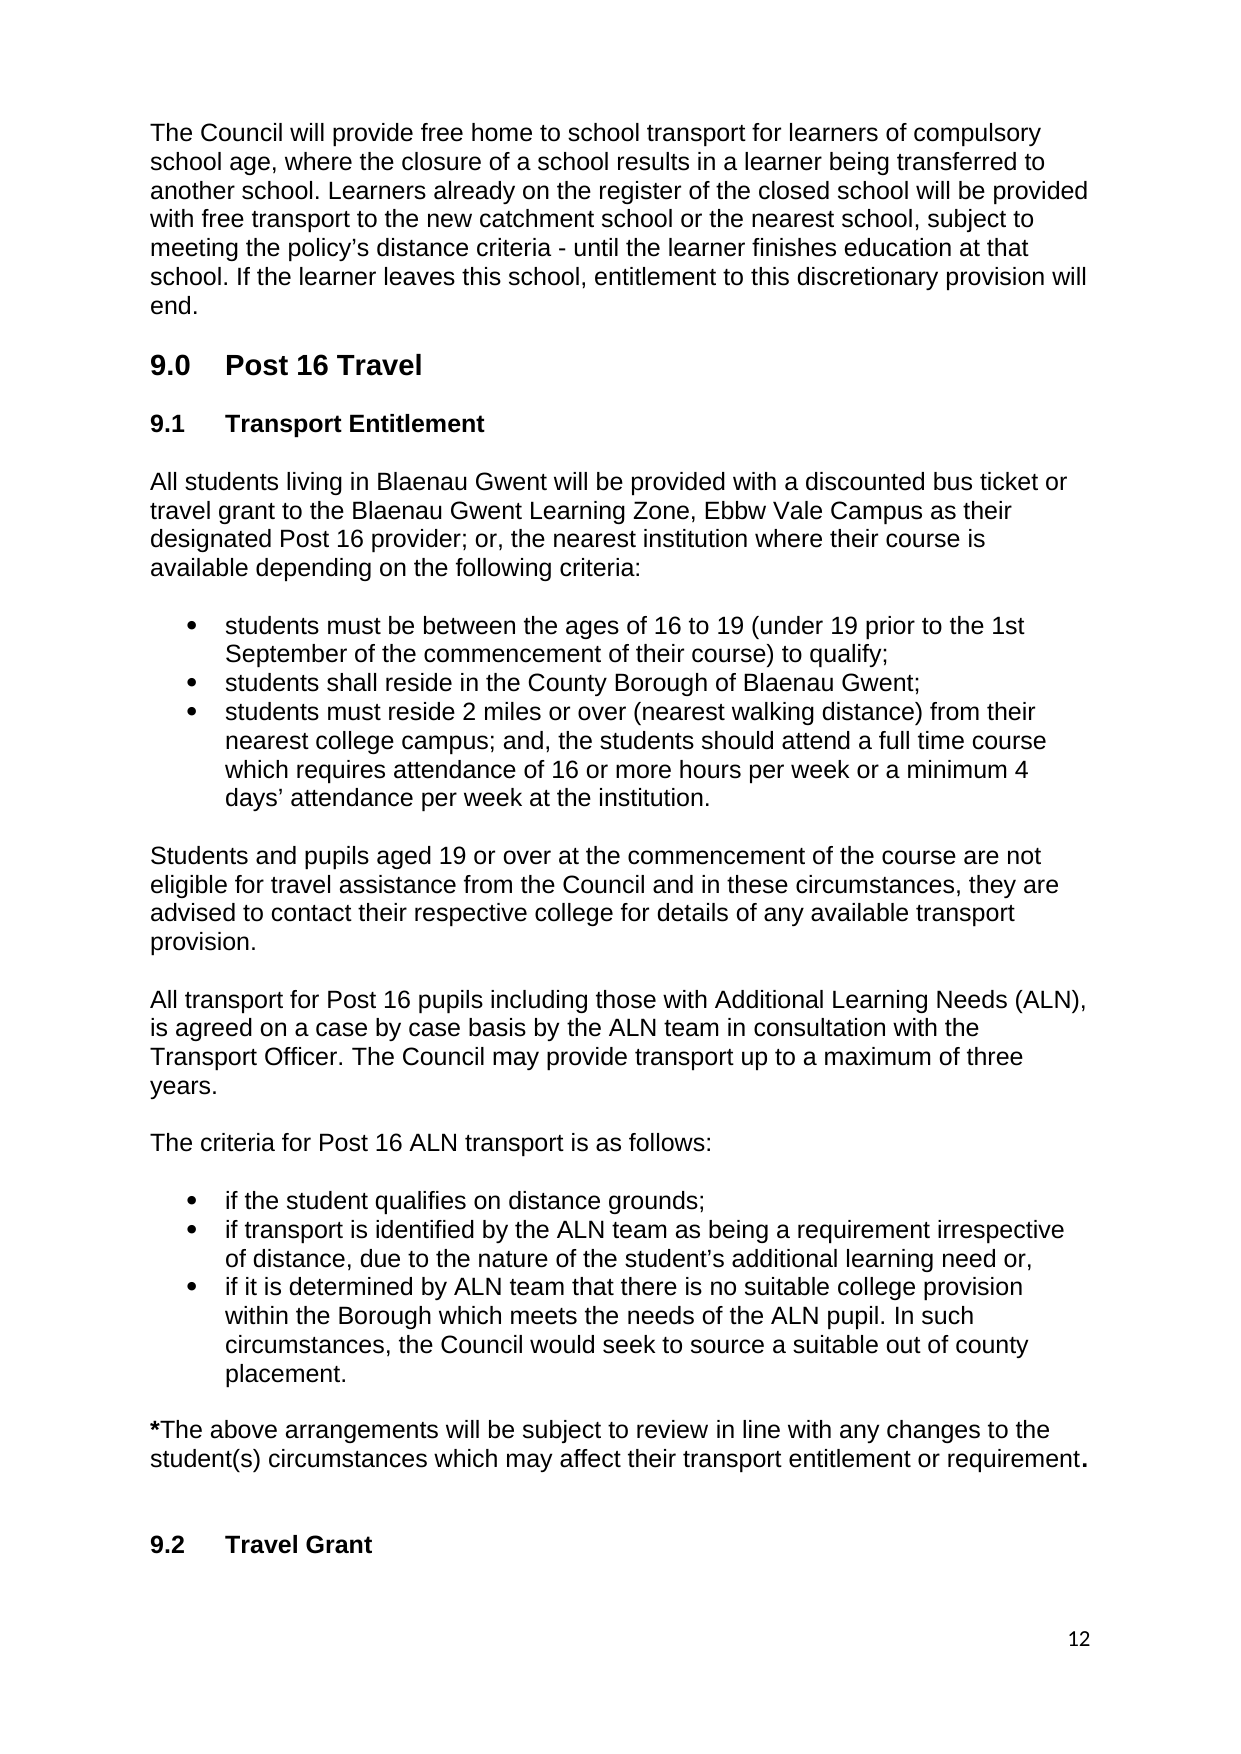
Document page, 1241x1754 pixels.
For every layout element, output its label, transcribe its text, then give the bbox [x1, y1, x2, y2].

list students must reside 2 miles or over (nearest walking distance) from their nearest college campus; and, the students should attend a full time course which requires attendance of 16 or more hours per week or a minimum 4 days’ attendance per week at the institution. [187, 697, 1090, 812]
list students shall reside in the County Borough of Blaenau Gwent; [187, 668, 1090, 697]
list students must be between the ages of 16 to 19 (under 19 prior to the 1st September of the commencement of their course) to qualify; [187, 611, 1090, 668]
text The Council will provide free home to school transport for learners of compulsory school age, where the closure of a school results in a learner being transferred to another school. Learners already on the register of the closed school will be provided with free transport to the new catchment school or the nearest school, subject to meeting the policy’s distance criteria - until the learner finishes education at that school. If the learner leaves this school, entitlement to this discretionary provision will end. [150, 118, 1090, 319]
text *The above arrangements will be subject to review in line with any changes to the student(s) circumstances which may affect their transport entitlement or requirement. [150, 1416, 1090, 1473]
text 9.2 Travel Grant [150, 1531, 1090, 1559]
text All students living in Blaenau Gwent will be provided with a discounted bus ticket or travel grant to the Blaenau Gwent Learning Zone, Ebbw Vale Campus as their designated Post 16 provider; or, the nearest institution where their course is available depending on the following criteria: [150, 467, 1090, 582]
list if it is determined by ALN team that there is no suitable college provision within the Borough which meets the needs of the ALN pupil. In such circumstances, the Council would seek to source a suitable out of county placement. [187, 1272, 1090, 1387]
list if transport is identified by the ALN team as being a requirement irrespective of distance, due to the nature of the student’s additional learning need or, [187, 1215, 1090, 1272]
text All transport for Post 16 pupils including those with Additional Learning Needs (ALN), is agreed on a case by case basis by the ALN team in consultation with the Transport Officer. The Council may provide transport up to a maximum of three years. [150, 985, 1090, 1100]
text Students and pupils aged 19 or over at the commencement of the course are not eligible for travel assistance from the Council and in these circumstances, they are advised to contact their respective college for details of any available transport provision. [150, 841, 1090, 956]
list if the student qualifies on distance grounds; [187, 1186, 1090, 1215]
text The criteria for Post 16 ALN transport is as follows: [150, 1128, 1090, 1157]
text 9.1 Transport Entitlement [150, 409, 1090, 438]
text 9.0 Post 16 Travel [150, 348, 1090, 382]
